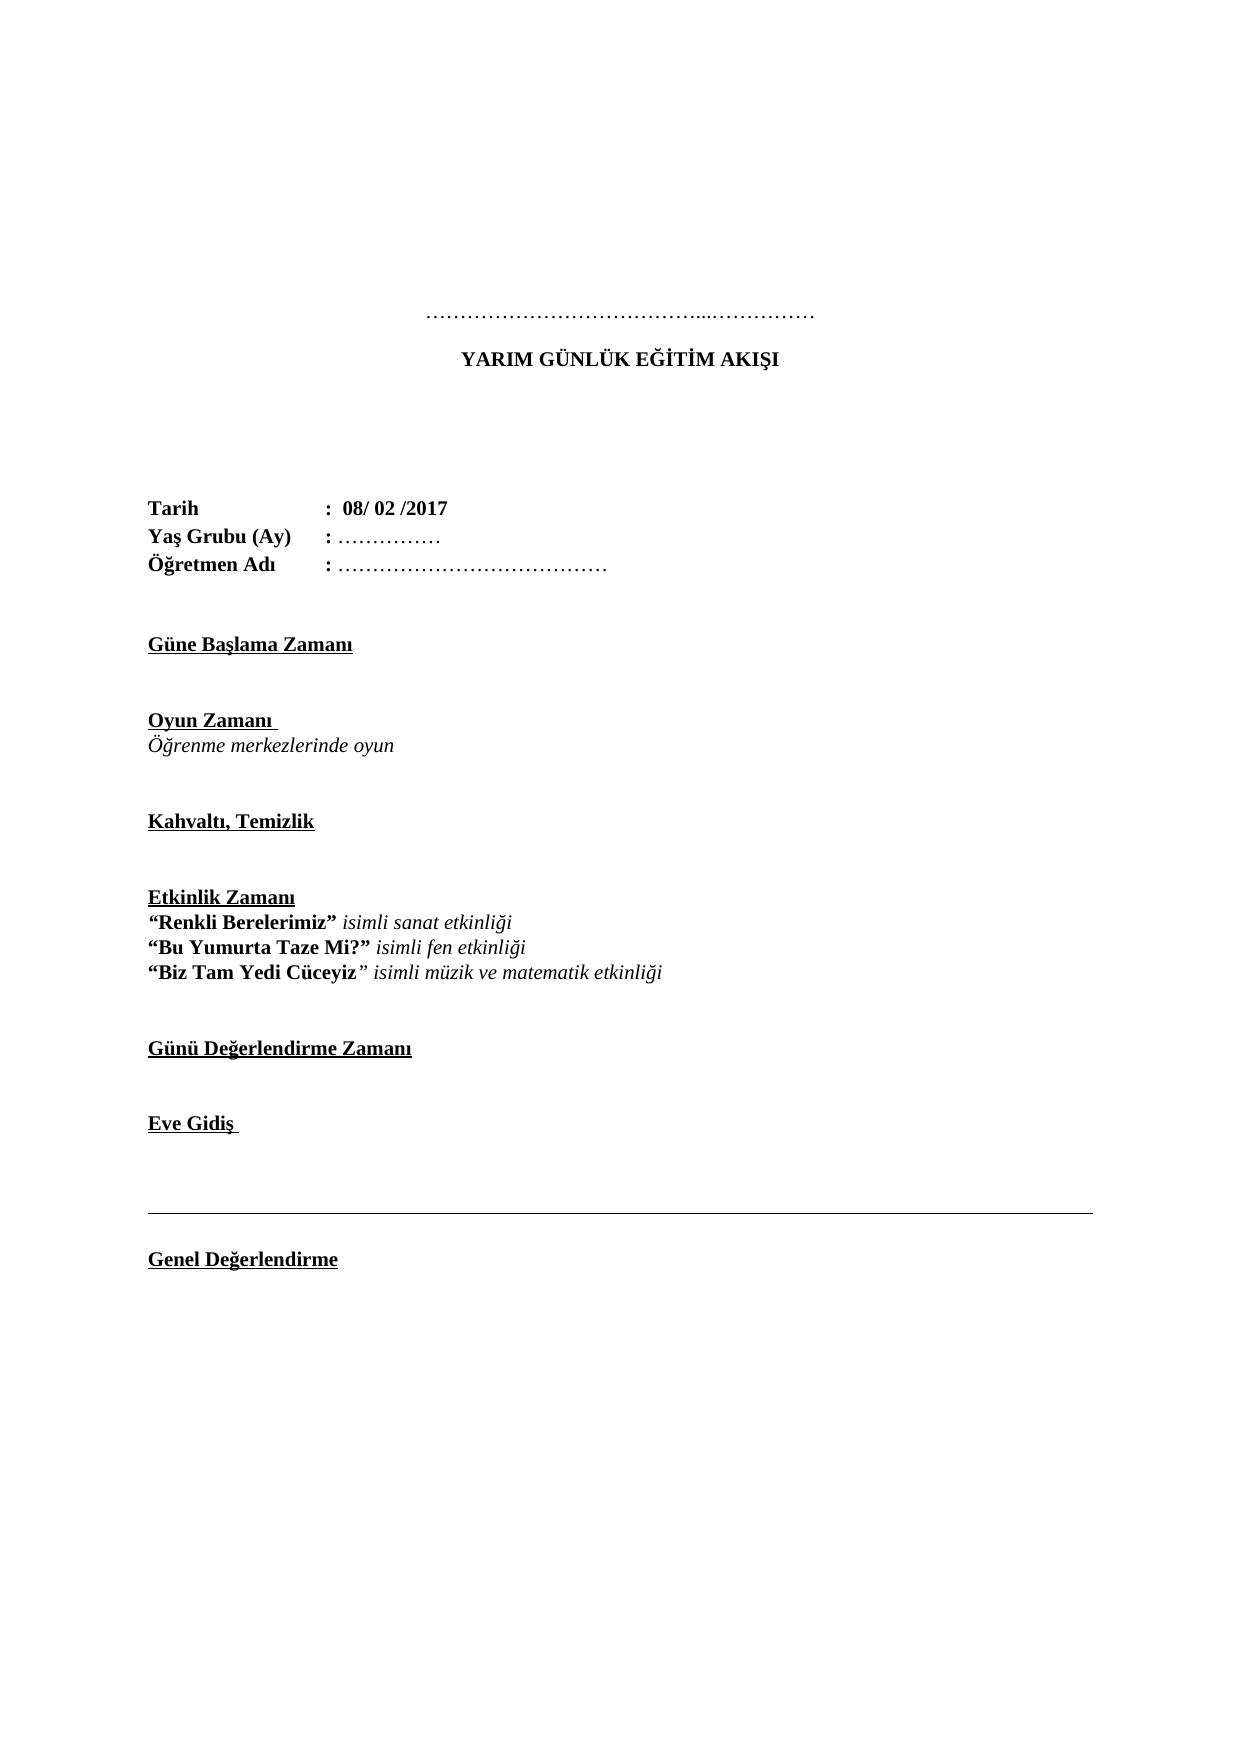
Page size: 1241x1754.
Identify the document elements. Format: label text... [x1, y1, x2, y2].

text Oyun Zamanı [148, 707, 1093, 732]
text “Biz Tam Yedi Cüceyiz” isimli müzik ve matematik etkinliği [148, 959, 1093, 984]
text Etkinlik Zamanı [148, 884, 1093, 909]
text Kahvaltı, Temizlik [148, 808, 1093, 833]
text “Renkli Berelerimiz” isimli sanat etkinliği [148, 909, 1093, 934]
text YARIM GÜNLÜK EĞİTİM AKIŞI [148, 347, 1093, 371]
text “Bu Yumurta Taze Mi?” isimli fen etkinliği [148, 934, 1093, 959]
text Günü Değerlendirme Zamanı [148, 1034, 1093, 1059]
text Genel Değerlendirme [148, 1247, 1093, 1271]
text Yaş Grubu (Ay) : …………… [148, 524, 1093, 548]
text Öğrenme merkezlerinde oyun [148, 732, 1093, 757]
text Güne Başlama Zamanı [148, 631, 1093, 656]
text Tarih : 08/ 02 /2017 [148, 496, 1093, 520]
text …………………………………...…………… [148, 299, 1093, 323]
text Eve Gidiş [148, 1110, 1093, 1135]
text Öğretmen Adı : ………………………………… [148, 552, 1093, 576]
